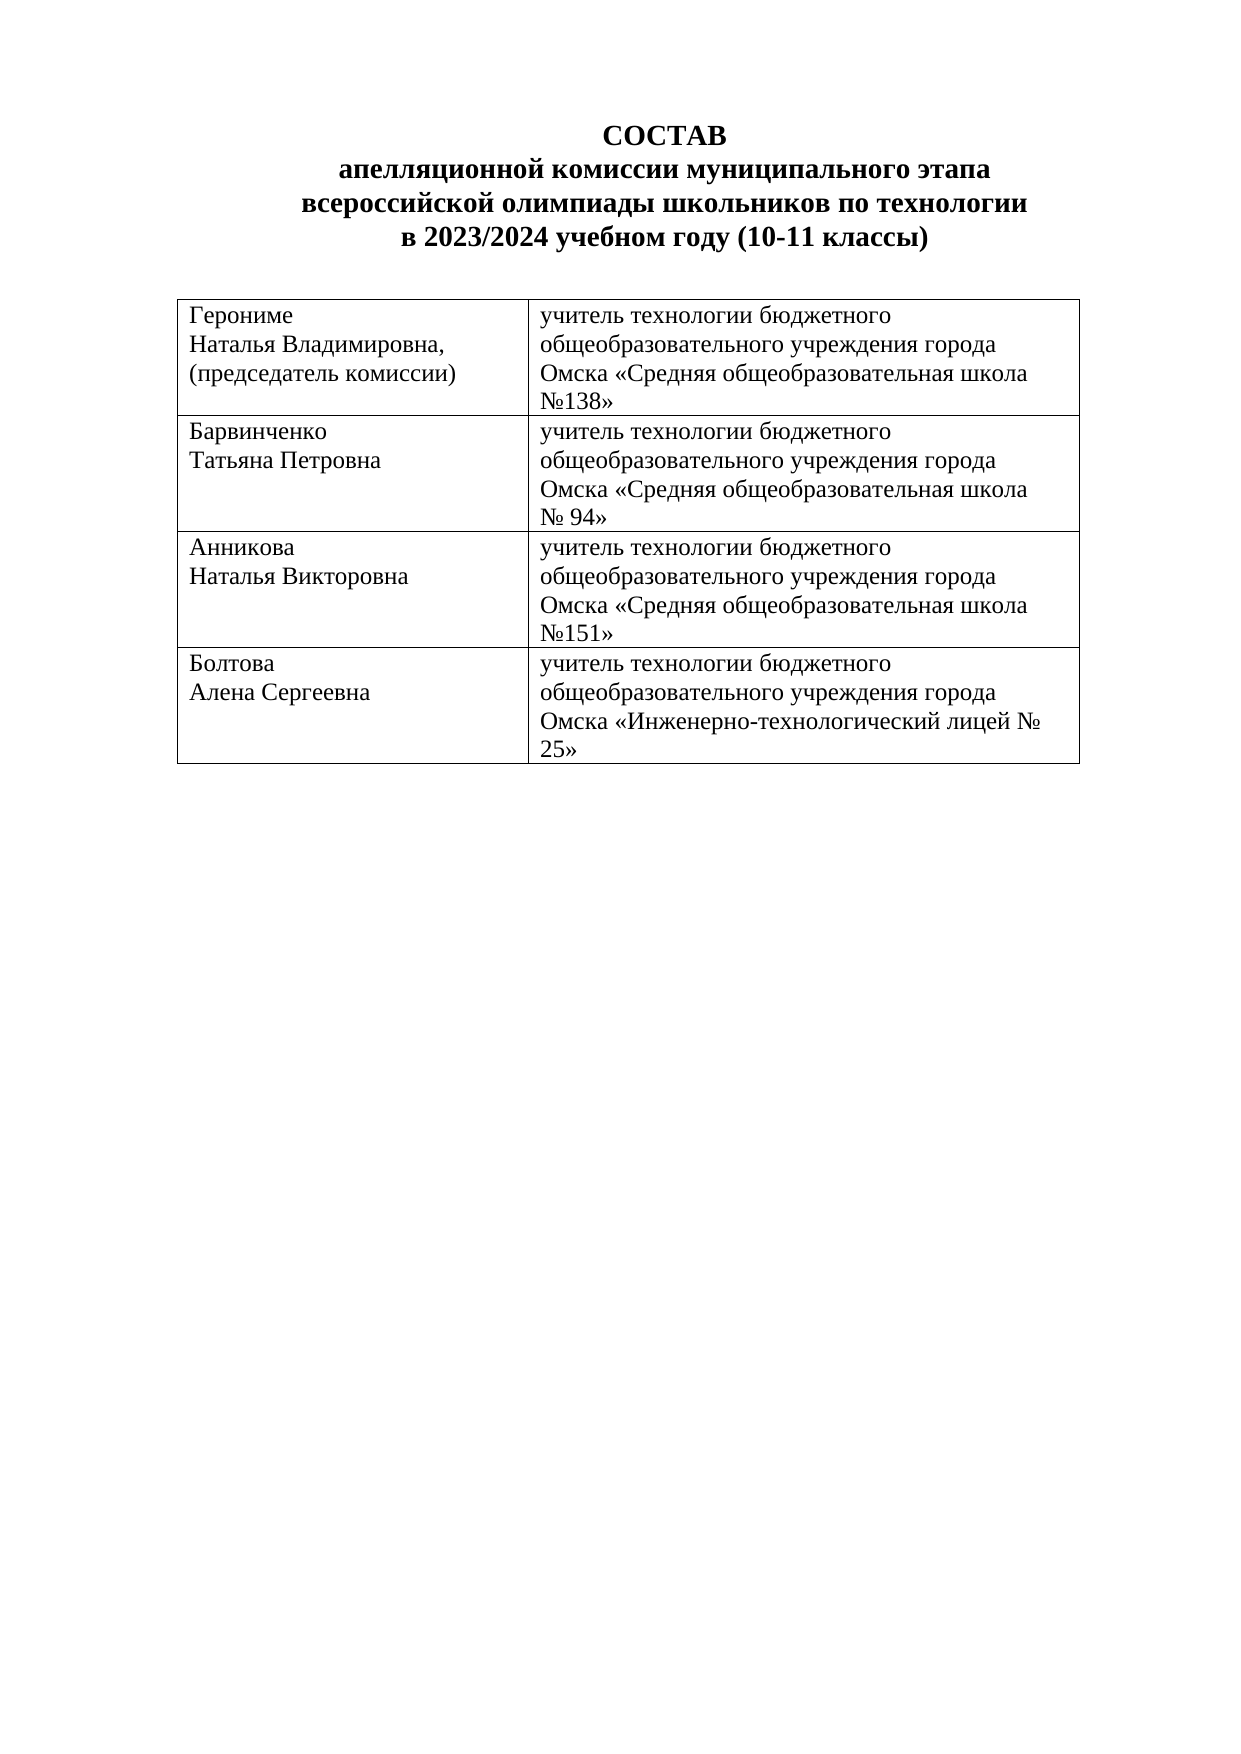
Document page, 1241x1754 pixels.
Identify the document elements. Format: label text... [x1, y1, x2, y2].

table_cell Болтова Алена Сергеевна [178, 648, 528, 763]
table_cell учитель технологии бюджетного общеобразовательного учреждения города Омска «Инженерно-технологический лицей № 25» [529, 648, 1079, 763]
text в 2023/2024 учебном году (10-11 классы) [177, 219, 1152, 252]
text СОСТАВ [177, 118, 1152, 152]
table_header учитель технологии бюджетного общеобразовательного учреждения города Омска «Средняя общеобразовательная школа №138» [529, 300, 1079, 415]
table_header Герониме Наталья Владимировна, (председатель комиссии) [178, 300, 528, 415]
text всероссийской олимпиады школьников по технологии [177, 185, 1152, 219]
table_cell Барвинченко Татьяна Петровна [178, 416, 528, 531]
table_cell Анникова Наталья Викторовна [178, 532, 528, 647]
table_cell учитель технологии бюджетного общеобразовательного учреждения города Омска «Средняя общеобразовательная школа №151» [529, 532, 1079, 647]
table_cell учитель технологии бюджетного общеобразовательного учреждения города Омска «Средняя общеобразовательная школа № 94» [529, 416, 1079, 531]
text апелляционной комиссии муниципального этапа [177, 152, 1152, 185]
